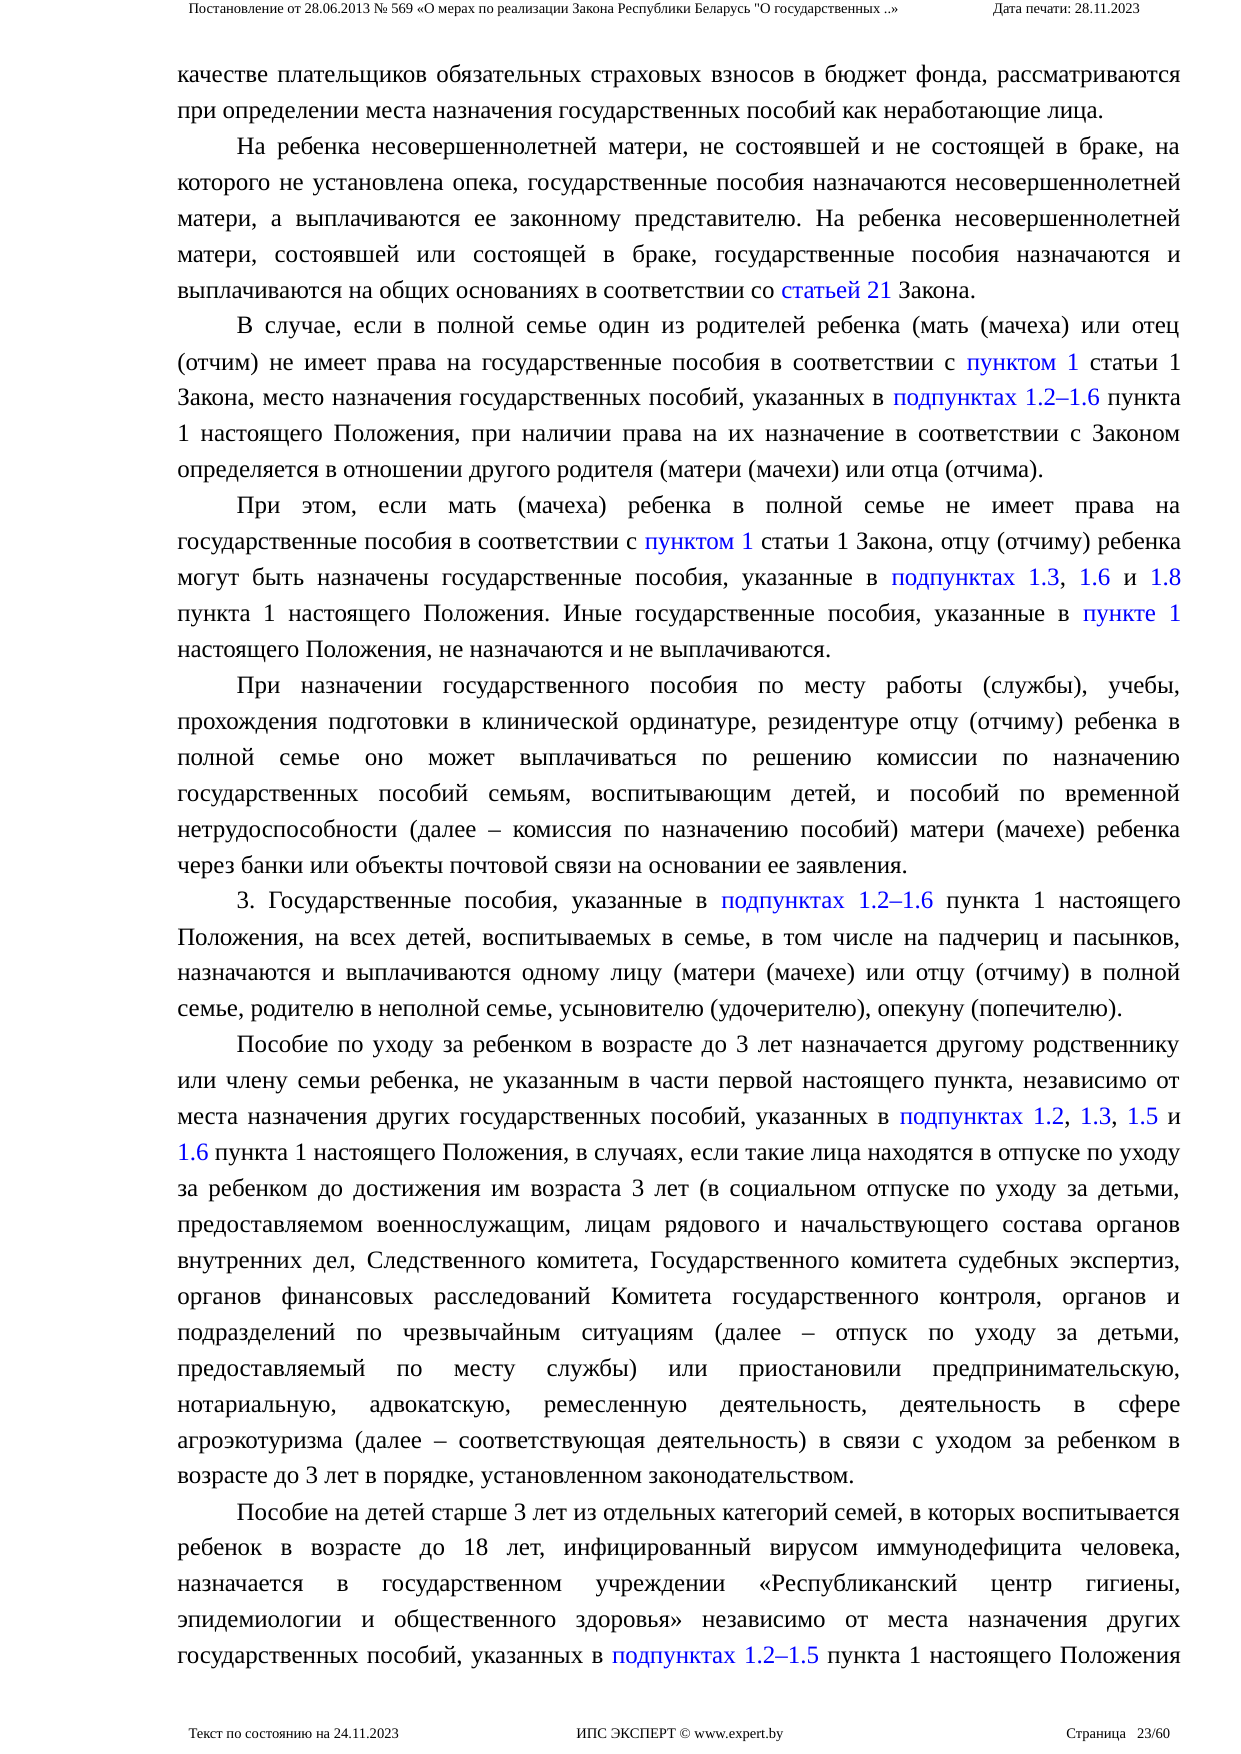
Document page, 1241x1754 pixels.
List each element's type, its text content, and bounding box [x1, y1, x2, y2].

text В случае, если в полной семье один из родителей ребенка (мать (мачеха) или отец (отчим) не имеет права на государственные пособия в соответствии с пунктом 1 статьи 1 Закона, место назначения государственных пособий, указанных в подпунктах 1.2–1.6 пункта 1 настоящего Положения, при наличии права на их назначение в соответствии с Законом определяется в отношении другого родителя (матери (мачехи) или отца (отчима). [177, 311, 1181, 483]
text На ребенка несовершеннолетней матери, не состоявшей и не состоящей в браке, на которого не установлена опека, государственные пособия назначаются несовершеннолетней матери, а выплачиваются ее законному представителю. На ребенка несовершеннолетней матери, состоявшей или состоящей в браке, государственные пособия назначаются и выплачиваются на общих основаниях в соответствии со статьей 21 Закона. [177, 131, 1181, 303]
text При назначении государственного пособия по месту работы (службы), учебы, прохождения подготовки в клинической ординатуре, резидентуре отцу (отчиму) ребенка в полной семье оно может выплачиваться по решению комиссии по назначению государственных пособий семьям, воспитывающим детей, и пособий по временной нетрудоспособности (далее – комиссия по назначению пособий) матери (мачехе) ребенка через банки или объекты почтовой связи на основании ее заявления. [177, 670, 1181, 878]
text 3. Государственные пособия, указанные в подпунктах 1.2–1.6 пункта 1 настоящего Положения, на всех детей, воспитываемых в семье, в том числе на падчериц и пасынков, назначаются и выплачиваются одному лицу (матери (мачехе) или отцу (отчиму) в полной семье, родителю в неполной семье, усыновителю (удочерителю), опекуну (попечителю). [177, 886, 1181, 1022]
text При этом, если мать (мачеха) ребенка в полной семье не имеет права на государственные пособия в соответствии с пунктом 1 статьи 1 Закона, отцу (отчиму) ребенка могут быть назначены государственные пособия, указанные в подпунктах 1.3, 1.6 и 1.8 пункта 1 настоящего Положения. Иные государственные пособия, указанные в пункте 1 настоящего Положения, не назначаются и не выплачиваются. [177, 490, 1181, 663]
text Пособие по уходу за ребенком в возрасте до 3 лет назначается другому родственнику или члену семьи ребенка, не указанным в части первой настоящего пункта, независимо от места назначения других государственных пособий, указанных в подпунктах 1.2, 1.3, 1.5 и 1.6 пункта 1 настоящего Положения, в случаях, если такие лица находятся в отпуске по уходу за ребенком до достижения им возраста 3 лет (в социальном отпуске по уходу за детьми, предоставляемом военнослужащим, лицам рядового и начальствующего состава органов внутренних дел, Следственного комитета, Государственного комитета судебных экспертиз, органов финансовых расследований Комитета государственного контроля, органов и подразделений по чрезвычайным ситуациям (далее – отпуск по уходу за детьми, предоставляемый по месту службы) или приостановили предпринимательскую, нотариальную, адвокатскую, ремесленную деятельность, деятельность в сфере агроэкотуризма (далее – соответствующая деятельность) в связи с уходом за ребенком в возрасте до 3 лет в порядке, установленном законодательством. [177, 1029, 1181, 1489]
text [177, 59, 1181, 124]
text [177, 1497, 1181, 1669]
